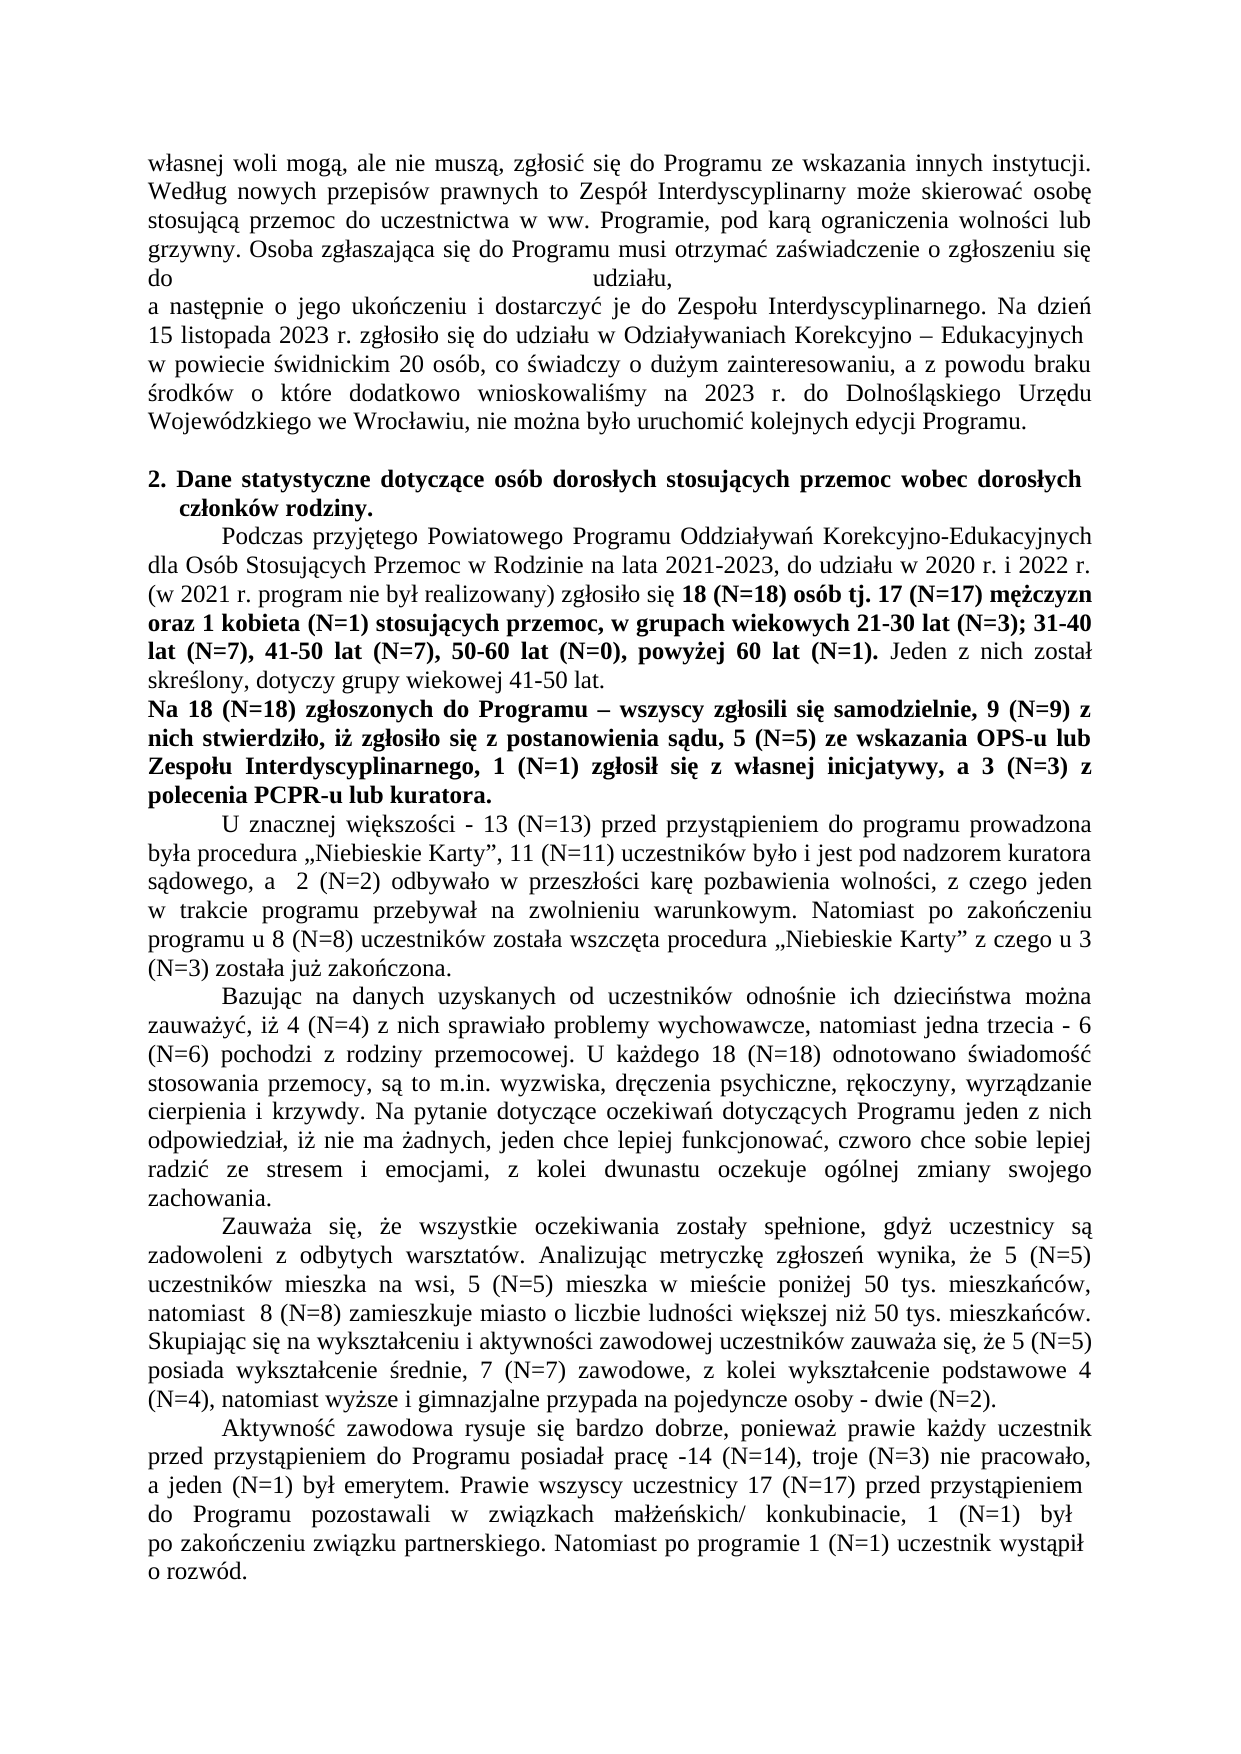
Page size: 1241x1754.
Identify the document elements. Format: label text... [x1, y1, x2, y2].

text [148, 148, 1093, 435]
text 2. Dane statystyczne dotyczące osób dorosłych stosujących przemoc wobec dorosłych członków rodziny. [148, 464, 1093, 521]
text Bazując na danych uzyskanych od uczestników odnośnie ich dzieciństwa można zauważyć, iż 4 (N=4) z nich sprawiało problemy wychowawcze, natomiast jedna trzecia - 6 (N=6) pochodzi z rodziny przemocowej. U każdego 18 (N=18) odnotowano świadomość stosowania przemocy, są to m.in. wyzwiska, dręczenia psychiczne, rękoczyny, wyrządzanie cierpienia i krzywdy. Na pytanie dotyczące oczekiwań dotyczących Programu jeden z nich odpowiedział, iż nie ma żadnych, jeden chce lepiej funkcjonować, czworo chce sobie lepiej radzić ze stresem i emocjami, z kolei dwunastu oczekuje ogólnej zmiany swojego zachowania. Zauważa się, że wszystkie oczekiwania zostały spełnione, gdyż uczestnicy są zadowoleni z odbytych warsztatów. Analizując metryczkę zgłoszeń wynika, że 5 (N=5) uczestników mieszka na wsi, 5 (N=5) mieszka w mieście poniżej 50 tys. mieszkańców, natomiast 8 (N=8) zamieszkuje miasto o liczbie ludności większej niż 50 tys. mieszkańców. Skupiając się na wykształceniu i aktywności zawodowej uczestników zauważa się, że 5 (N=5) posiada wykształcenie średnie, 7 (N=7) zawodowe, z kolei wykształcenie podstawowe 4 (N=4), natomiast wyższe i gimnazjalne przypada na pojedyncze osoby - dwie (N=2). [148, 981, 1093, 1413]
text U znacznej większości - 13 (N=13) przed przystąpieniem do programu prowadzona była procedura „Niebieskie Karty”, 11 (N=11) uczestników było i jest pod nadzorem kuratora sądowego, a 2 (N=2) odbywało w przeszłości karę pozbawienia wolności, z czego jeden w trakcie programu przebywał na zwolnieniu warunkowym. Natomiast po zakończeniu programu u 8 (N=8) uczestników została wszczęta procedura „Niebieskie Karty” z czego u 3 (N=3) została już zakończona. [148, 809, 1093, 981]
text Podczas przyjętego Powiatowego Programu Oddziaływań Korekcyjno-Edukacyjnych dla Osób Stosujących Przemoc w Rodzinie na lata 2021-2023, do udziału w 2020 r. i 2022 r. (w 2021 r. program nie był realizowany) zgłosiło się 18 (N=18) osób tj. 17 (N=17) mężczyzn oraz 1 kobieta (N=1) stosujących przemoc, w grupach wiekowych 21-30 lat (N=3); 31-40 lat (N=7), 41-50 lat (N=7), 50-60 lat (N=0), powyżej 60 lat (N=1). Jeden z nich został skreślony, dotyczy grupy wiekowej 41-50 lat. [148, 521, 1093, 694]
text Na 18 (N=18) zgłoszonych do Programu – wszyscy zgłosili się samodzielnie, 9 (N=9) z nich stwierdziło, iż zgłosiło się z postanowienia sądu, 5 (N=5) ze wskazania OPS-u lub Zespołu Interdyscyplinarnego, 1 (N=1) zgłosił się z własnej inicjatywy, a 3 (N=3) z polecenia PCPR-u lub kuratora. [148, 694, 1093, 809]
text Aktywność zawodowa rysuje się bardzo dobrze, ponieważ prawie każdy uczestnik przed przystąpieniem do Programu posiadał pracę -14 (N=14), troje (N=3) nie pracowało, a jeden (N=1) był emerytem. Prawie wszyscy uczestnicy 17 (N=17) przed przystąpieniem do Programu pozostawali w związkach małżeńskich/ konkubinacie, 1 (N=1) był po zakończeniu związku partnerskiego. Natomiast po programie 1 (N=1) uczestnik wystąpił o rozwód. [148, 1413, 1093, 1585]
